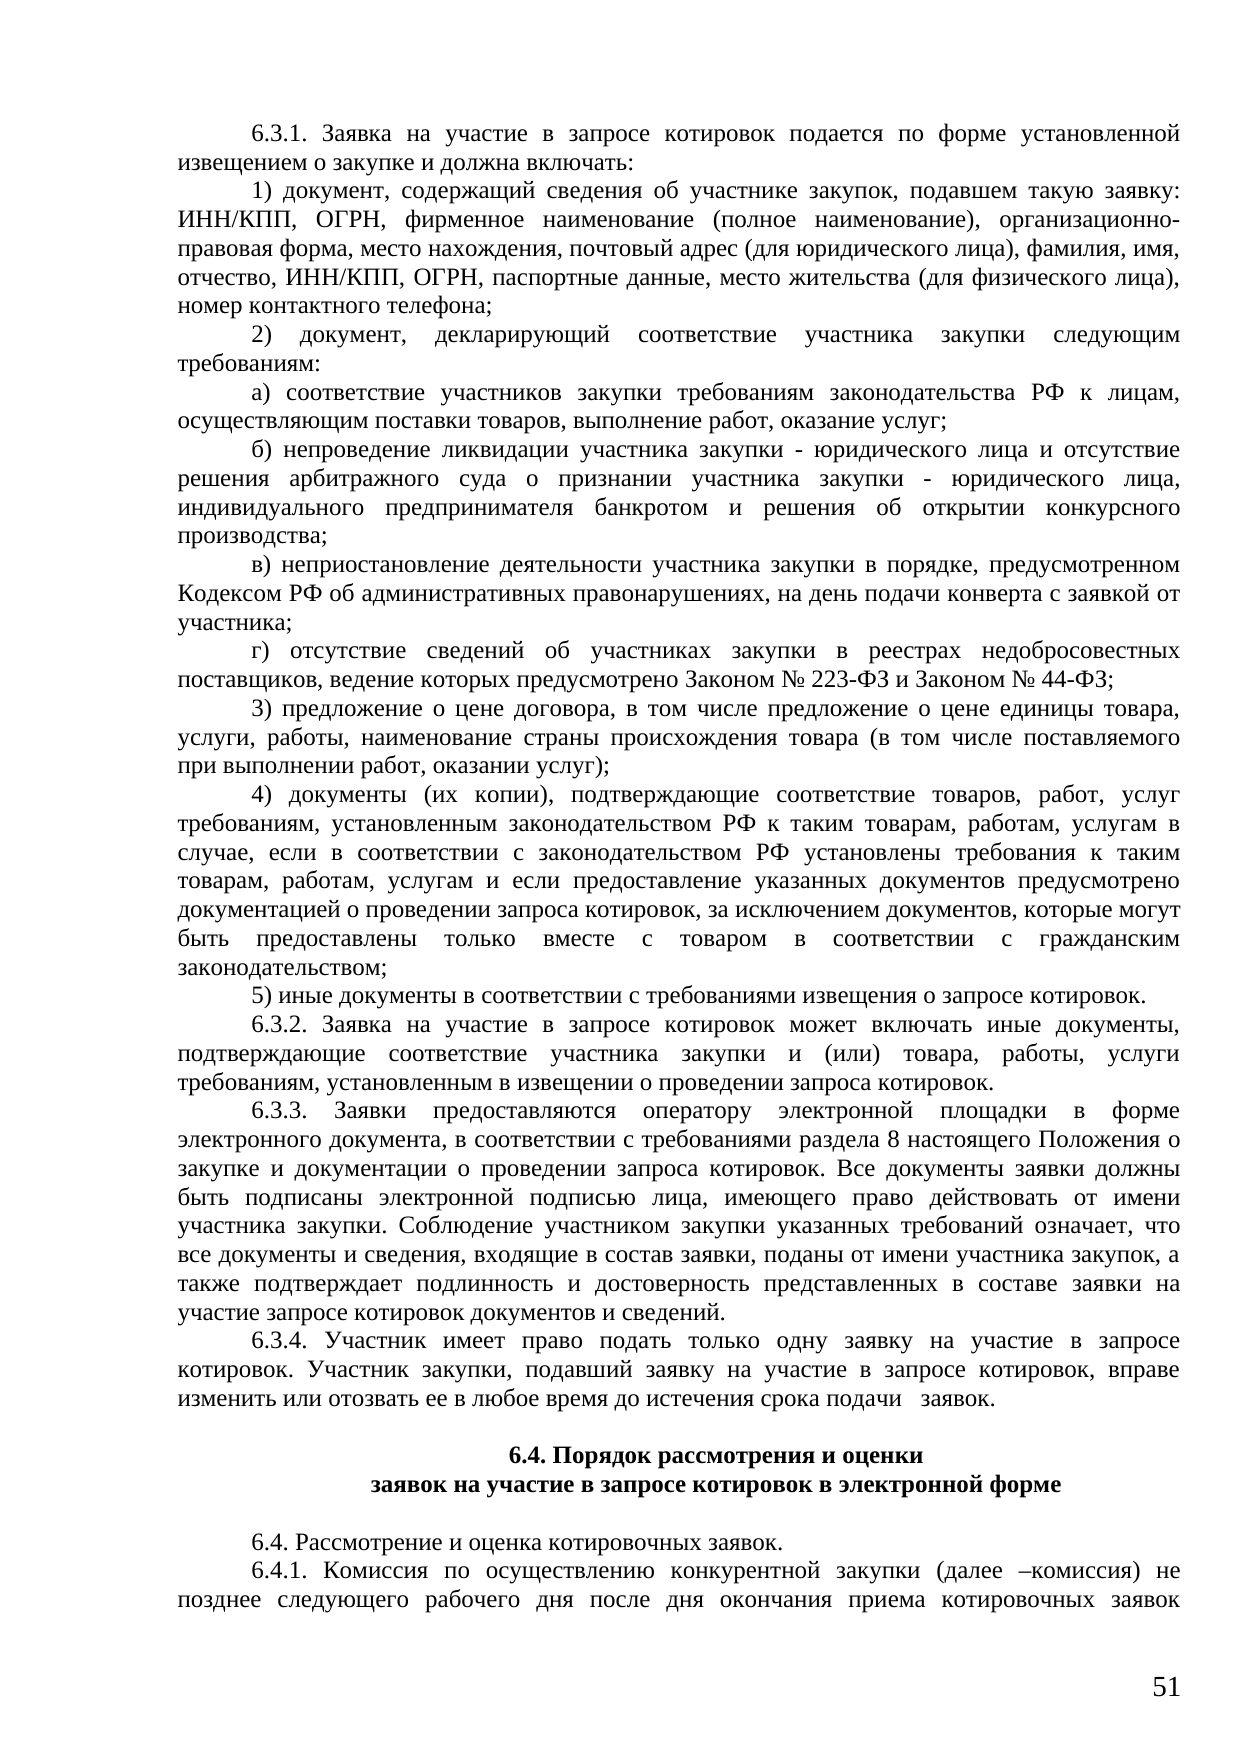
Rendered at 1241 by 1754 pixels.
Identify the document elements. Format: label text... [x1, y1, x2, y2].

text г) отсутствие сведений об участниках закупки в реестрах недобросовестных поставщиков, ведение которых предусмотрено Законом № 223-ФЗ и Законом № 44-ФЗ; [177, 636, 1181, 693]
text 2) документ, декларирующий соответствие участника закупки следующим требованиям: [177, 319, 1181, 377]
text 5) иные документы в соответствии с требованиями извещения о запросе котировок. [177, 981, 1181, 1009]
text 6.3.3. Заявки предоставляются оператору электронной площадки в форме электронного документа, в соответствии с требованиями раздела 8 настоящего Положения о закупке и документации о проведении запроса котировок. Все документы заявки должны быть подписаны электронной подписью лица, имеющего право действовать от имени участника закупки. Соблюдение участником закупки указанных требований означает, что все документы и сведения, входящие в состав заявки, поданы от имени участника закупок, а также подтверждает подлинность и достоверность представленных в составе заявки на участие запросе котировок документов и сведений. [177, 1096, 1181, 1326]
text в) неприостановление деятельности участника закупки в порядке, предусмотренном Кодексом РФ об административных правонарушениях, на день подачи конверта с заявкой от участника; [177, 549, 1181, 636]
text 4) документы (их копии), подтверждающие соответствие товаров, работ, услуг требованиям, установленным законодательством РФ к таким товарам, работам, услугам в случае, если в соответствии с законодательством РФ установлены требования к таким товарам, работам, услугам и если предоставление указанных документов предусмотрено документацией о проведении запроса котировок, за исключением документов, которые могут быть предоставлены только вместе с товаром в соответствии с гражданским законодательством; [177, 779, 1181, 981]
text б) непроведение ликвидации участника закупки - юридического лица и отсутствие решения арбитражного суда о признании участника закупки - юридического лица, индивидуального предпринимателя банкротом и решения об открытии конкурсного производства; [177, 434, 1181, 549]
text 6.3.1. Заявка на участие в запросе котировок подается по форме установленной извещением о закупке и должна включать: [177, 118, 1181, 176]
text 1) документ, содержащий сведения об участнике закупок, подавшем такую заявку: ИНН/КПП, ОГРН, фирменное наименование (полное наименование), организационно-правовая форма, место нахождения, почтовый адрес (для юридического лица), фамилия, имя, отчество, ИНН/КПП, ОГРН, паспортные данные, место жительства (для физического лица), номер контактного телефона; [177, 176, 1181, 319]
text 6.3.4. Участник имеет право подать только одну заявку на участие в запросе котировок. Участник закупки, подавший заявку на участие в запросе котировок, вправе изменить или отозвать ее в любое время до истечения срока подачи заявок. [177, 1326, 1181, 1412]
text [177, 1556, 1181, 1613]
text а) соответствие участников закупки требованиям законодательства РФ к лицам, осуществляющим поставки товаров, выполнение работ, оказание услуг; [177, 377, 1181, 434]
text 6.4. Порядок рассмотрения и оценки [177, 1441, 1181, 1469]
text заявок на участие в запросе котировок в электронной форме [177, 1469, 1181, 1498]
text 6.4. Рассмотрение и оценка котировочных заявок. [177, 1527, 1181, 1556]
text 6.3.2. Заявка на участие в запросе котировок может включать иные документы, подтверждающие соответствие участника закупки и (или) товара, работы, услуги требованиям, установленным в извещении о проведении запроса котировок. [177, 1009, 1181, 1096]
text 3) предложение о цене договора, в том числе предложение о цене единицы товара, услуги, работы, наименование страны происхождения товара (в том числе поставляемого при выполнении работ, оказании услуг); [177, 693, 1181, 779]
